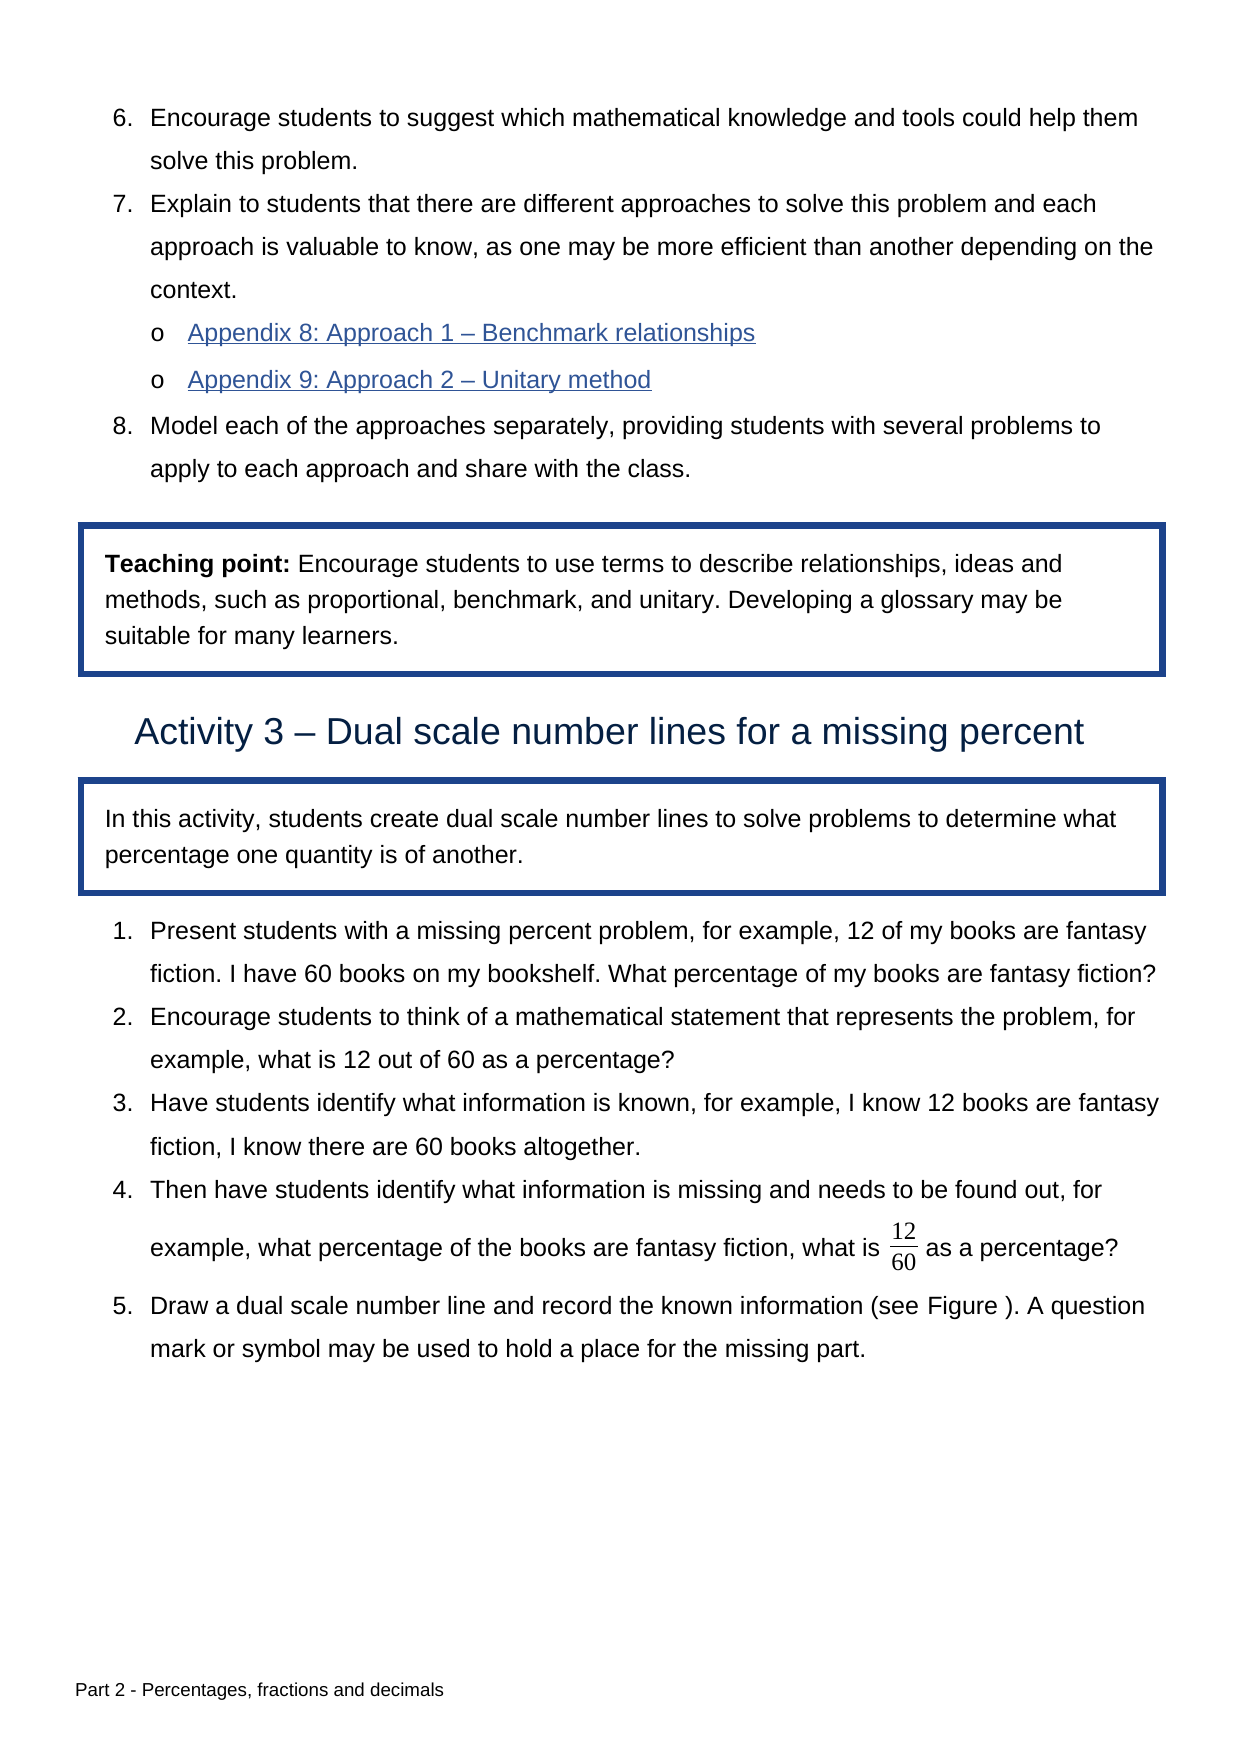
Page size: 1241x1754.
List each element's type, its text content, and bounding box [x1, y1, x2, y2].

list Explain to students that there are different approaches to solve this problem and each approach is valuable to know, as one may be more efficient than another depending on the context. [112, 189, 1165, 304]
subtitle Activity 3 – Dual scale number lines for a missing percent [75, 709, 1165, 752]
list Model each of the approaches separately, providing students with several problems to apply to each approach and share with the class. [112, 411, 1165, 483]
list Appendix 8: Approach 1 – Benchmark relationships [150, 318, 1165, 349]
list Have students identify what information is known, for example, I know 12 books are fantasy fiction, I know there are 60 books altogether. [112, 1088, 1165, 1160]
list Encourage students to suggest which mathematical knowledge and tools could help them solve this problem. [112, 103, 1165, 174]
text Teaching point: Encourage students to use terms to describe relationships, ideas and methods, such as proportional, benchmark, and unitary. Developing a glossary may be suitable for many learners. [84, 529, 1159, 671]
text In this activity, students create dual scale number lines to solve problems to determine what percentage one quantity is of another. [84, 784, 1159, 890]
list Present students with a missing percent problem, for example, 12 of my books are fantasy fiction. I have 60 books on my bookshelf. What percentage of my books are fantasy fiction? [112, 916, 1165, 988]
list Appendix 9: Approach 2 – Unitary method [150, 364, 1165, 396]
list Draw a dual scale number line and record the known information (see Figure 7). A question mark or symbol may be used to hold a place for the missing part. [112, 1291, 1165, 1363]
list Then have students identify what information is missing and needs to be found out, for example, what percentage of the books are fantasy fiction, what is as a percentage? [112, 1174, 1165, 1277]
list Encourage students to think of a mathematical statement that represents the problem, for example, what is 12 out of 60 as a percentage? [112, 1002, 1165, 1074]
